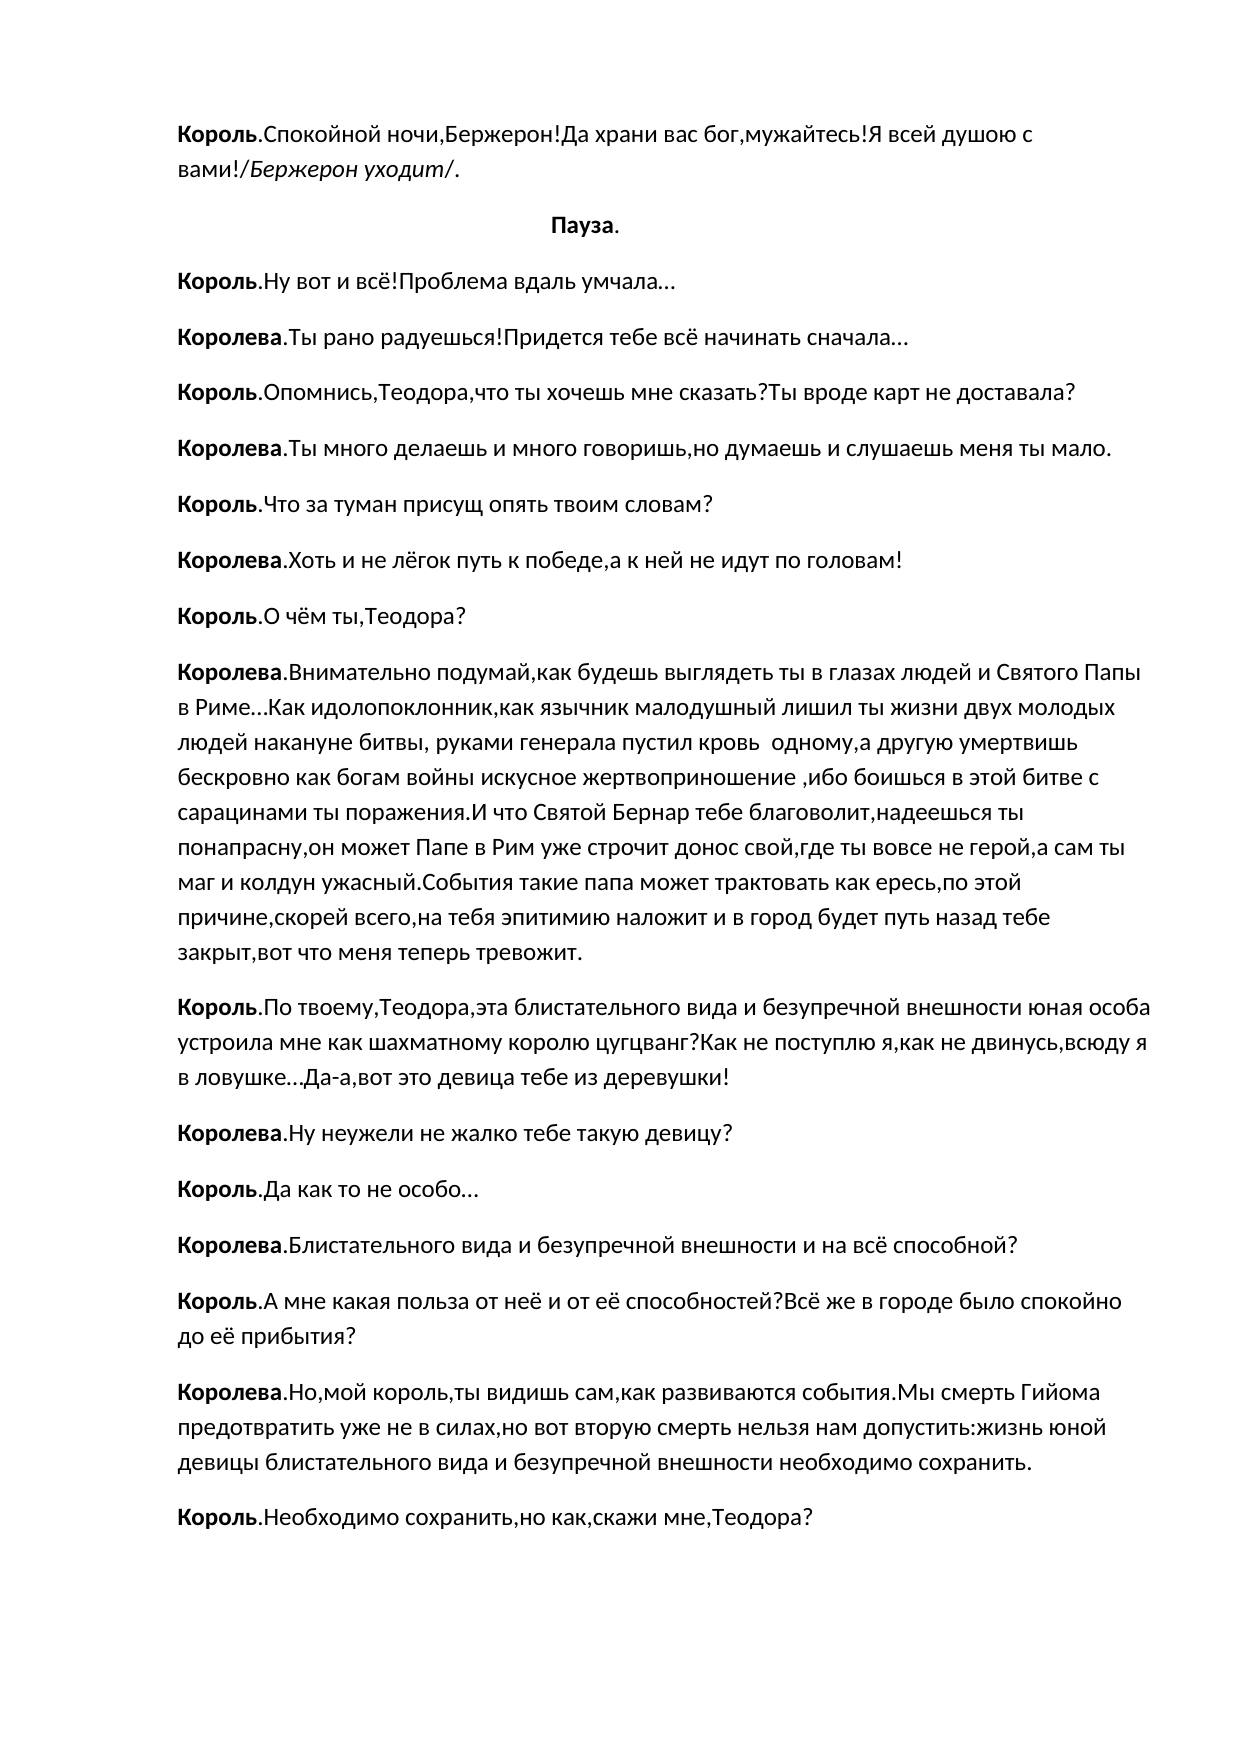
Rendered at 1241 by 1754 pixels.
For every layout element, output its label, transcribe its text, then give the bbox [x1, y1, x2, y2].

text Король.По твоему,Теодора,эта блистательного вида и безупречной внешности юная особа устроила мне как шахматному королю цугцванг?Как не поступлю я,как не двинусь,всюду я в ловушке…Да-а,вот это девица тебе из деревушки! [177, 991, 1152, 1092]
text Королева.Ты много делаешь и много говоришь,но думаешь и слушаешь меня ты мало. [177, 432, 1152, 463]
text Король.А мне какая польза от неё и от её способностей?Всё же в городе было спокойно до её прибытия? [177, 1285, 1152, 1350]
text Королева.Блистательного вида и безупречной внешности и на всё способной? [177, 1229, 1152, 1259]
text Король.Спокойной ночи,Бержерон!Да храни вас бог,мужайтесь!Я всей душою с вами!/Бержерон уходит/. [177, 118, 1152, 184]
text Король.Опомнись,Теодора,что ты хочешь мне сказать?Ты вроде карт не доставала? [177, 376, 1152, 407]
text Королева.Ну неужели не жалко тебе такую девицу? [177, 1117, 1152, 1148]
text Король.О чём ты,Теодора? [177, 600, 1152, 630]
text Король.Необходимо сохранить,но как,скажи мне,Теодора? [177, 1501, 1152, 1532]
text Королева.Но,мой король,ты видишь сам,как развиваются события.Мы смерть Гийома предотвратить уже не в силах,но вот вторую смерть нельзя нам допустить:жизнь юной девицы блистательного вида и безупречной внешности необходимо сохранить. [177, 1376, 1152, 1476]
text Король.Да как то не особо… [177, 1173, 1152, 1204]
text Король.Что за туман присущ опять твоим словам? [177, 488, 1152, 519]
text Пауза. [177, 209, 1152, 239]
text Королева.Внимательно подумай,как будешь выглядеть ты в глазах людей и Святого Папы в Риме…Как идолопоклонник,как язычник малодушный лишил ты жизни двух молодых людей накануне битвы, руками генерала пустил кровь одному,а другую умертвишь бескровно как богам войны искусное жертвоприношение ,ибо боишься в этой битве с сарацинами ты поражения.И что Святой Бернар тебе благоволит,надеешься ты понапрасну,он может Папе в Рим уже строчит донос свой,где ты вовсе не герой,а сам ты маг и колдун ужасный.События такие папа может трактовать как ересь,по этой причине,скорей всего,на тебя эпитимию наложит и в город будет путь назад тебе закрыт,вот что меня теперь тревожит. [177, 656, 1152, 966]
text Королева.Ты рано радуешься!Придется тебе всё начинать сначала… [177, 321, 1152, 351]
text Король.Ну вот и всё!Проблема вдаль умчала… [177, 265, 1152, 295]
text Королева.Хоть и не лёгок путь к победе,а к ней не идут по головам! [177, 544, 1152, 574]
